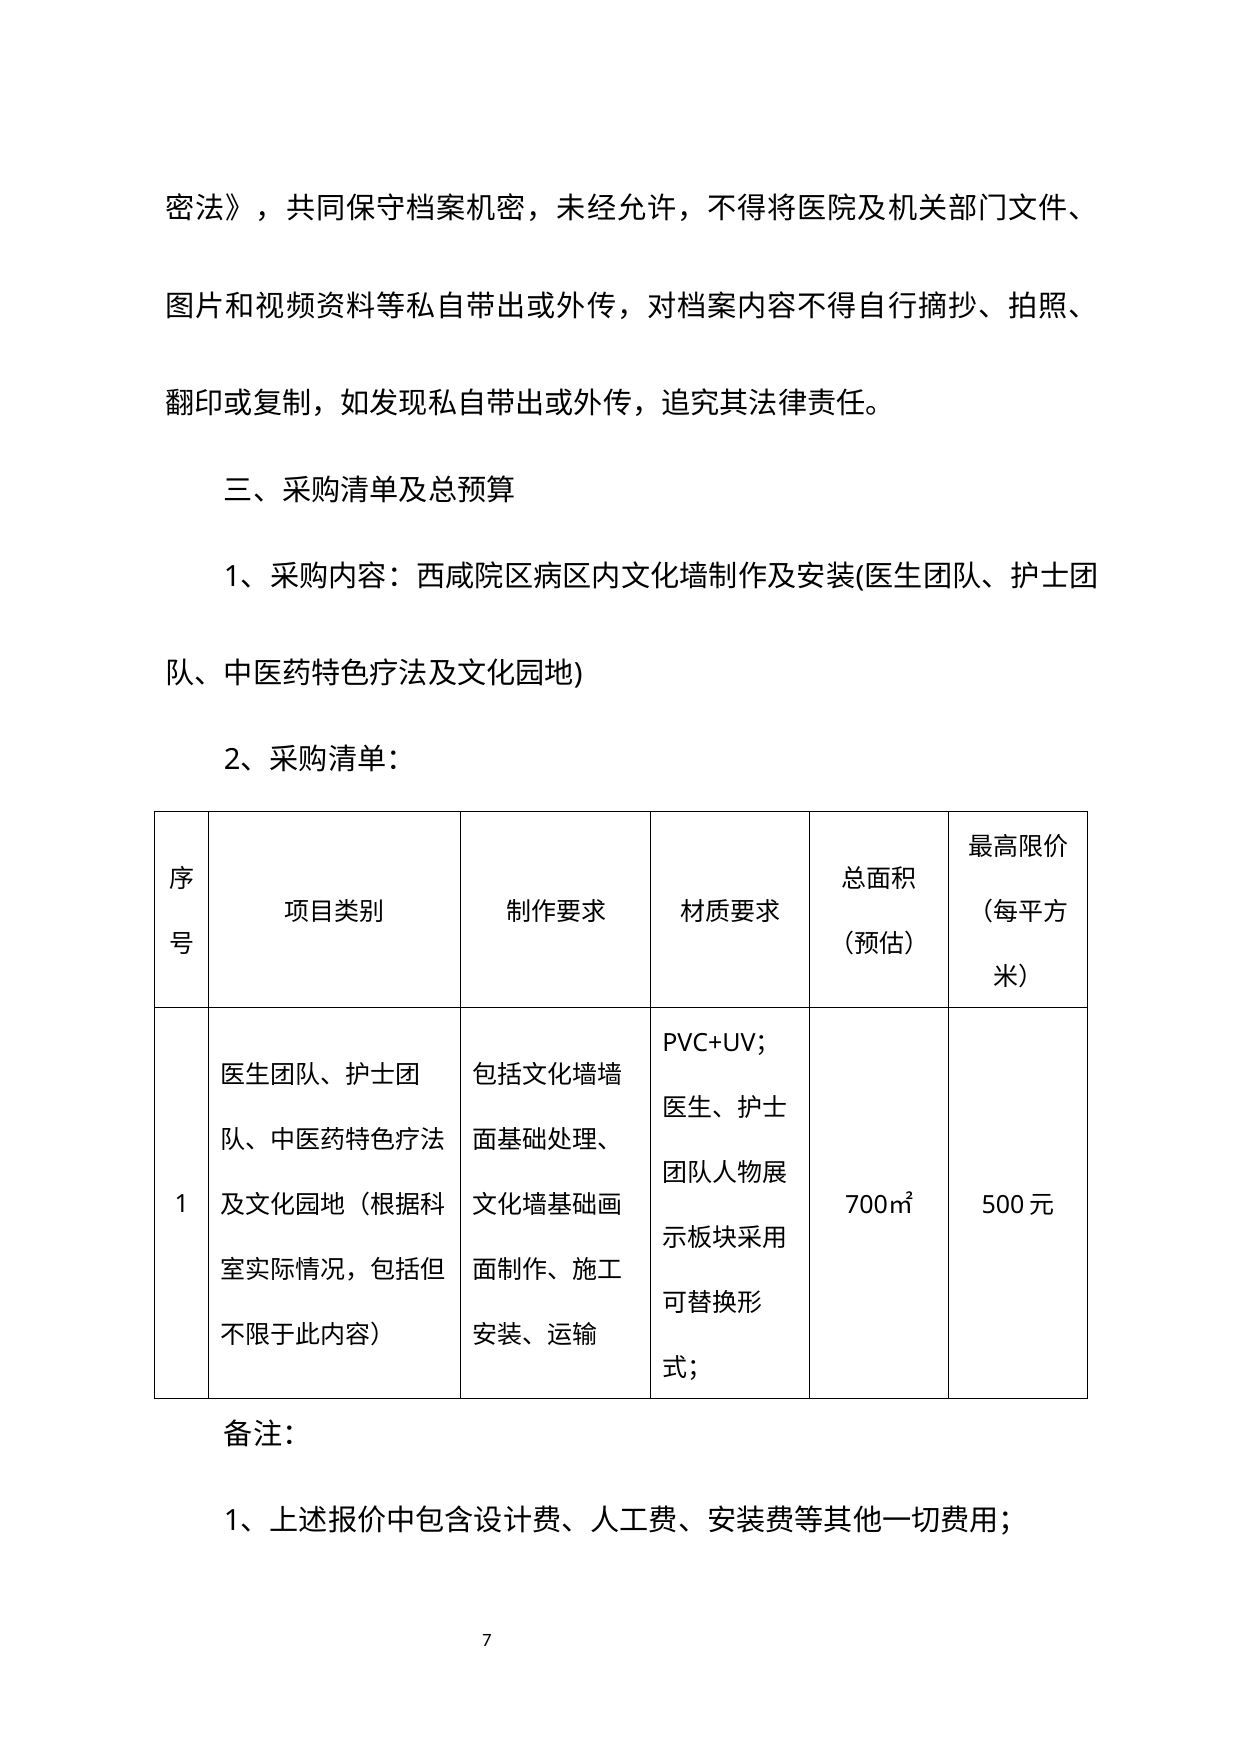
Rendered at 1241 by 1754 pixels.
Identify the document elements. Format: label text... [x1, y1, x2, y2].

table_cell 1 [155, 1008, 208, 1398]
text 三、采购清单及总预算 [165, 455, 1098, 520]
table_header 序号 [155, 812, 208, 1007]
text 备注： [165, 1399, 1098, 1464]
text 2、采购清单： [165, 725, 1098, 790]
table_cell PVC+UV；医生、护士团队人物展示板块采用可替换形式； [651, 1008, 809, 1398]
table_cell 医生团队、护士团队、中医药特色疗法及文化园地（根据科室实际情况，包括但不限于此内容） [209, 1008, 460, 1398]
table_header 总面积 （预估） [810, 812, 948, 1007]
table_cell 500元 [949, 1008, 1087, 1398]
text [165, 174, 1098, 434]
list 上述报价中包含设计费、人工费、安装费等其他一切费用； [165, 1485, 1098, 1550]
table_header 最高限价 （每平方米） [949, 812, 1087, 1007]
text 1、采购内容：西咸院区病区内文化墙制作及安装(医生团队、护士团队、中医药特色疗法及文化园地) [165, 541, 1098, 703]
table_header 材质要求 [651, 812, 809, 1007]
table_cell 包括文化墙墙面基础处理、文化墙基础画面制作、施工安装、运输 [461, 1008, 650, 1398]
table_header 项目类别 [209, 812, 460, 1007]
table_header 制作要求 [461, 812, 650, 1007]
table_cell 700㎡ [810, 1008, 948, 1398]
